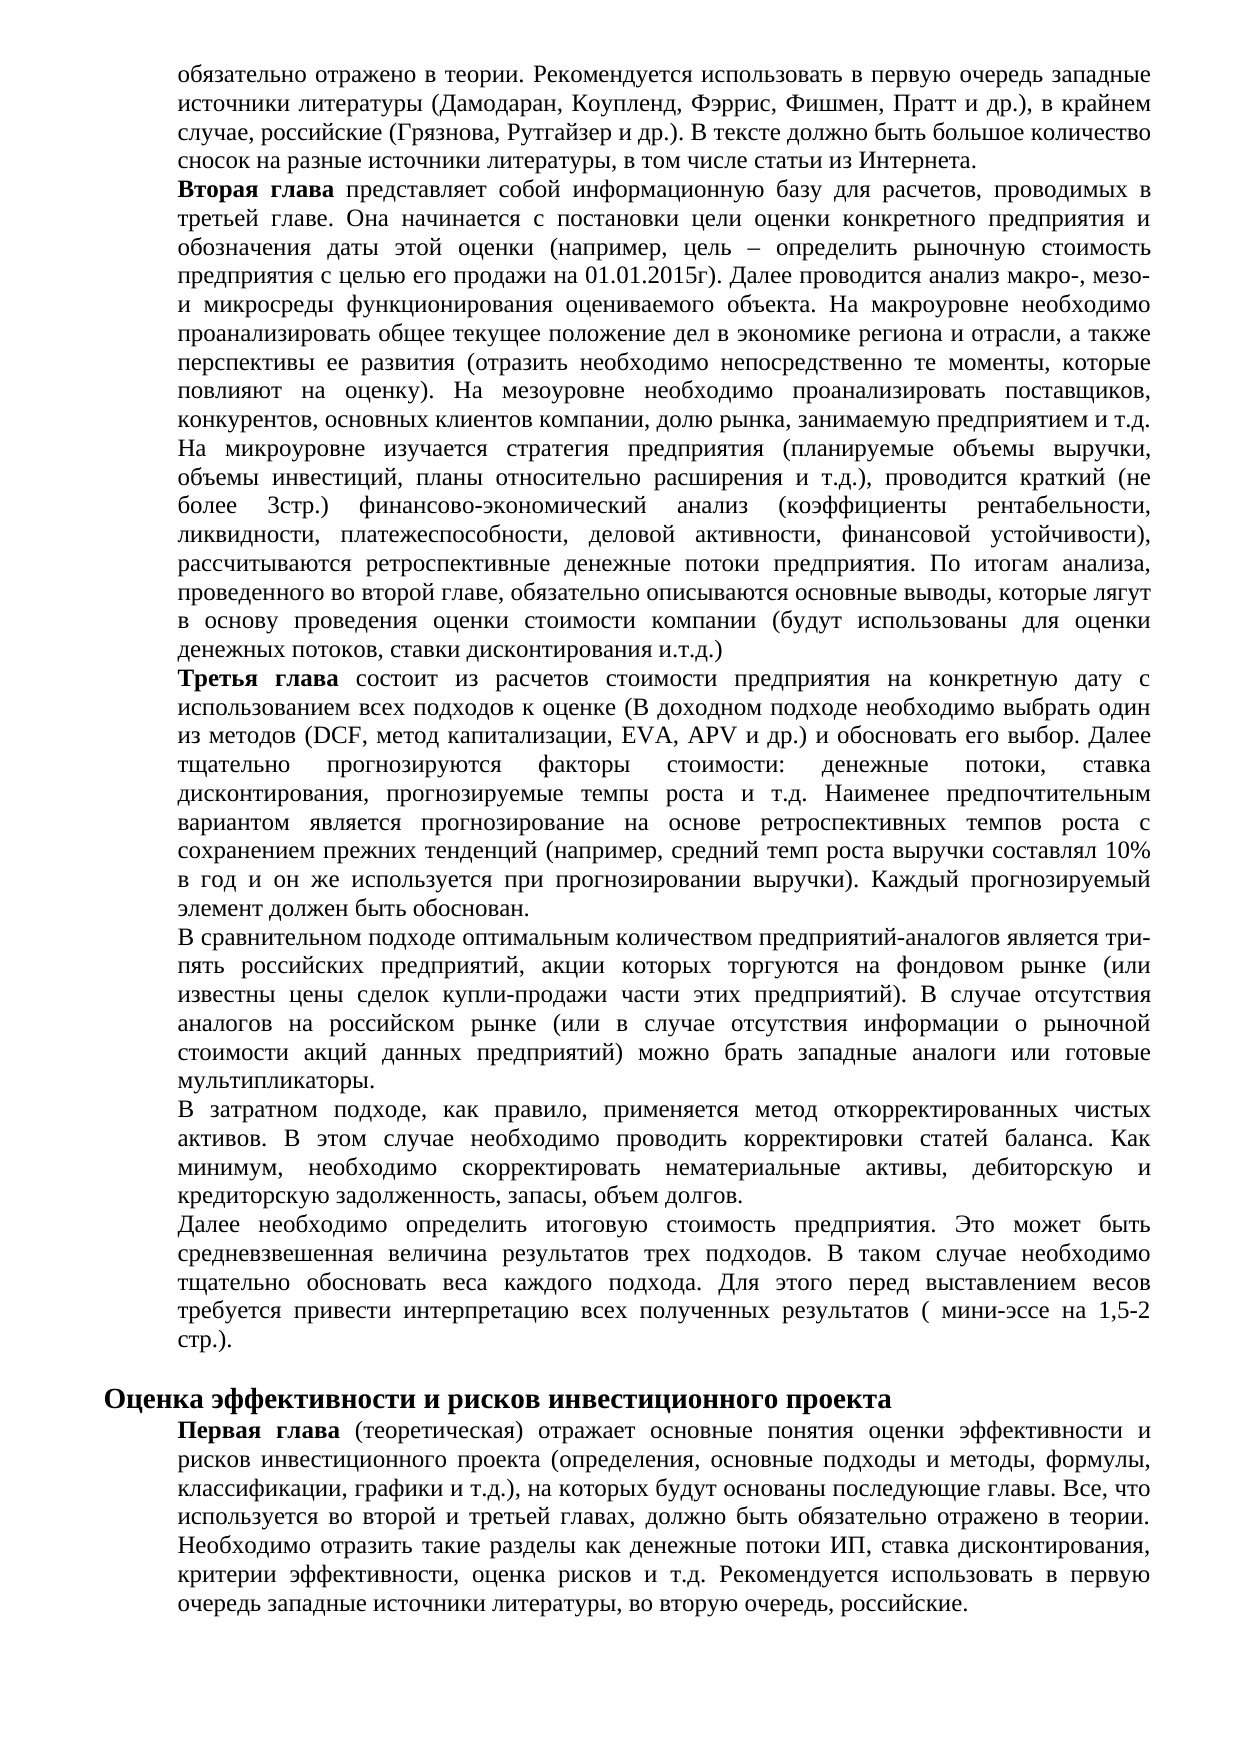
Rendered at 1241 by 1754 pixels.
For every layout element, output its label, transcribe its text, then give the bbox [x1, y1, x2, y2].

text Далее необходимо определить итоговую стоимость предприятия. Это может быть средневзвешенная величина результатов трех подходов. В таком случае необходимо тщательно обосновать веса каждого подхода. Для этого перед выставлением весов требуется привести интерпретацию всех полученных результатов ( мини-эссе на 1,5-2 стр.). [177, 1209, 1152, 1353]
text В затратном подходе, как правило, применяется метод откорректированных чистых активов. В этом случае необходимо проводить корректировки статей баланса. Как минимум, необходимо скорректировать нематериальные активы, дебиторскую и кредиторскую задолженность, запасы, объем долгов. [177, 1094, 1152, 1209]
text Третья глава состоит из расчетов стоимости предприятия на конкретную дату с использованием всех подходов к оценке (В доходном подходе необходимо выбрать один из методов (DCF, метод капитализации, EVA, APV и др.) и обосновать его выбор. Далее тщательно прогнозируются факторы стоимости: денежные потоки, ставка дисконтирования, прогнозируемые темпы роста и т.д. Наименее предпочтительным вариантом является прогнозирование на основе ретроспективных темпов роста с сохранением прежних тенденций (например, средний темп роста выручки составлял 10% в год и он же используется при прогнозировании выручки). Каждый прогнозируемый элемент должен быть обоснован. [177, 663, 1152, 922]
text Первая глава (теоретическая) отражает основные понятия оценки эффективности и рисков инвестиционного проекта (определения, основные подходы и методы, формулы, классификации, графики и т.д.), на которых будут основаны последующие главы. Все, что используется во второй и третьей главах, должно быть обязательно отражено в теории. Необходимо отразить такие разделы как денежные потоки ИП, ставка дисконтирования, критерии эффективности, оценка рисков и т.д. Рекомендуется использовать в первую очередь западные источники литературы, во вторую очередь, российские. [177, 1415, 1152, 1616]
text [177, 59, 1152, 174]
title Оценка эффективности и рисков инвестиционного проекта [103, 1382, 1152, 1415]
text Вторая глава представляет собой информационную базу для расчетов, проводимых в третьей главе. Она начинается с постановки цели оценки конкретного предприятия и обозначения даты этой оценки (например, цель – определить рыночную стоимость предприятия с целью его продажи на 01.01.2015г). Далее проводится анализ макро-, мезо- и микросреды функционирования оцениваемого объекта. На макроуровне необходимо проанализировать общее текущее положение дел в экономике региона и отрасли, а также перспективы ее развития (отразить необходимо непосредственно те моменты, которые повлияют на оценку). На мезоуровне необходимо проанализировать поставщиков, конкурентов, основных клиентов компании, долю рынка, занимаемую предприятием и т.д. На микроуровне изучается стратегия предприятия (планируемые объемы выручки, объемы инвестиций, планы относительно расширения и т.д.), проводится краткий (не более 3стр.) финансово-экономический анализ (коэффициенты рентабельности, ликвидности, платежеспособности, деловой активности, финансовой устойчивости), рассчитываются ретроспективные денежные потоки предприятия. По итогам анализа, проведенного во второй главе, обязательно описываются основные выводы, которые лягут в основу проведения оценки стоимости компании (будут использованы для оценки денежных потоков, ставки дисконтирования и.т.д.) [177, 174, 1152, 663]
text В сравнительном подходе оптимальным количеством предприятий-аналогов является три-пять российских предприятий, акции которых торгуются на фондовом рынке (или известны цены сделок купли-продажи части этих предприятий). В случае отсутствия аналогов на российском рынке (или в случае отсутствия информации о рыночной стоимости акций данных предприятий) можно брать западные аналоги или готовые мультипликаторы. [177, 922, 1152, 1094]
